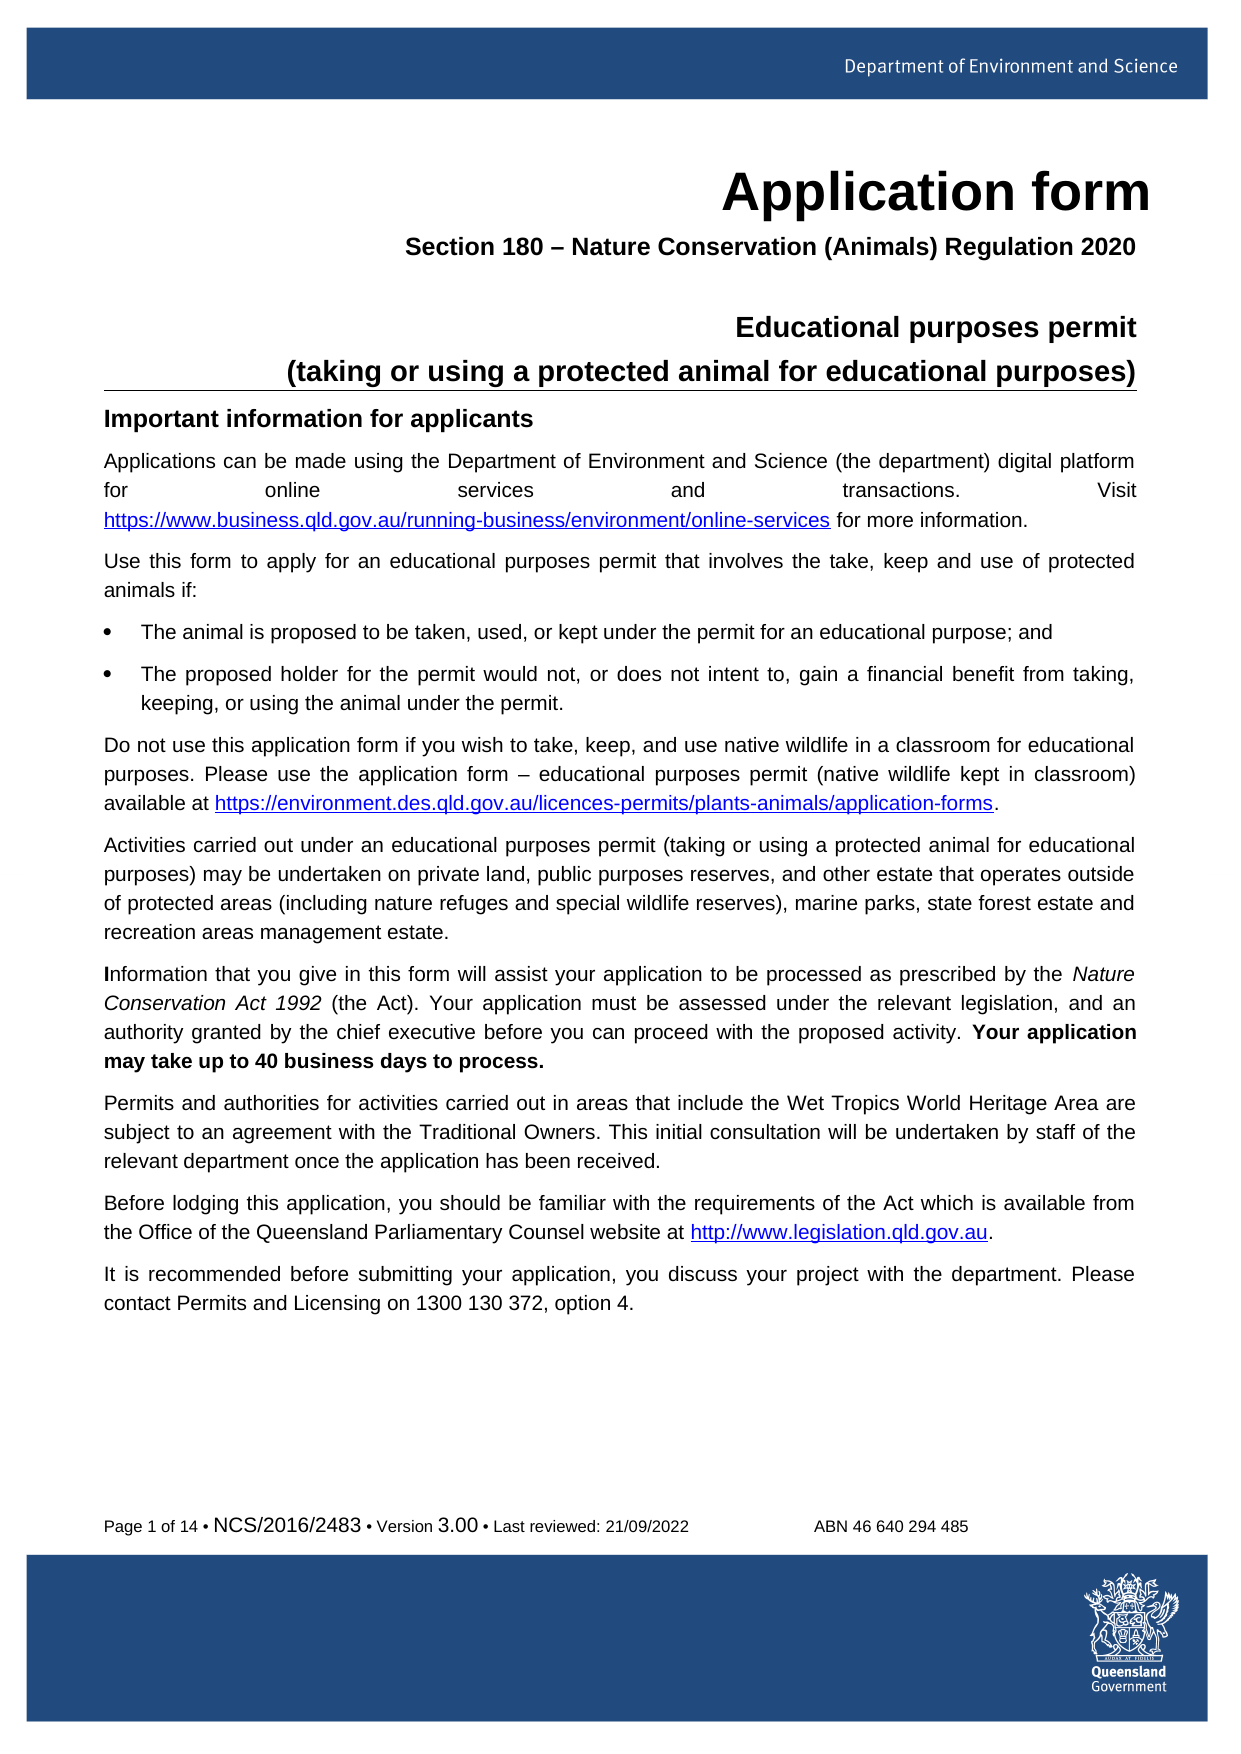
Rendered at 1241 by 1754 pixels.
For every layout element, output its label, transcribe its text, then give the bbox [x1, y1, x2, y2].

text Before lodging this application, you should be familiar with the requirements of the Act which is available from the Office of the Queensland Parliamentary Counsel website at http://www.legislation.qld.gov.au. [103, 1187, 1137, 1245]
subtitle Important information for applicants [103, 404, 1137, 433]
text Use this form to apply for an educational purposes permit that involves the take, keep and use of protected animals if: [103, 545, 1137, 604]
text Applications can be made using the Department of Environment and Science (the department) digital platform for online services and transactions. Visit https://www.business.qld.gov.au/running-business/environment/online-services for more information. [103, 445, 1137, 533]
text Activities carried out under an educational purposes permit (taking or using a protected animal for educational purposes) may be undertaken on private land, public purposes reserves, and other estate that operates outside of protected areas (including nature refuges and special wildlife reserves), marine parks, state forest estate and recreation areas management estate. [103, 829, 1137, 945]
list The animal is proposed to be taken, used, or kept under the permit for an educational purpose; and [103, 616, 1137, 645]
picture [0, 0, 1237, 1751]
title (taking or using a protected animal for educational purposes) [103, 354, 1137, 391]
text Permits and authorities for activities carried out in areas that include the Wet Tropics World Heritage Area are subject to an agreement with the Traditional Owners. This initial consultation will be undertaken by staff of the relevant department once the application has been received. [103, 1087, 1137, 1174]
title Educational purposes permit [103, 311, 1137, 344]
text Information that you give in this form will assist your application to be processed as prescribed by the Nature Conservation Act 1992 (the Act). Your application must be assessed under the relevant legislation, and an authority granted by the chief executive before you can proceed with the proposed activity. Your application may take up to 40 business days to process. [103, 958, 1137, 1074]
list It is recommended before submitting your application, you discuss your project with the department. Please contact Permits and Licensing on 1300 130 372, option 4. [103, 1258, 1137, 1316]
text Section 180 – Nature Conservation (Animals) Regulation 2020 [103, 232, 1137, 261]
list The proposed holder for the permit would not, or does not intent to, gain a financial benefit from taking, keeping, or using the animal under the permit. [103, 658, 1137, 716]
text Do not use this application form if you wish to take, keep, and use native wildlife in a classroom for educational purposes. Please use the application form – educational purposes permit (native wildlife kept in classroom) available at https://environment.des.qld.gov.au/licences-permits/plants-animals/application-forms. [103, 729, 1137, 816]
